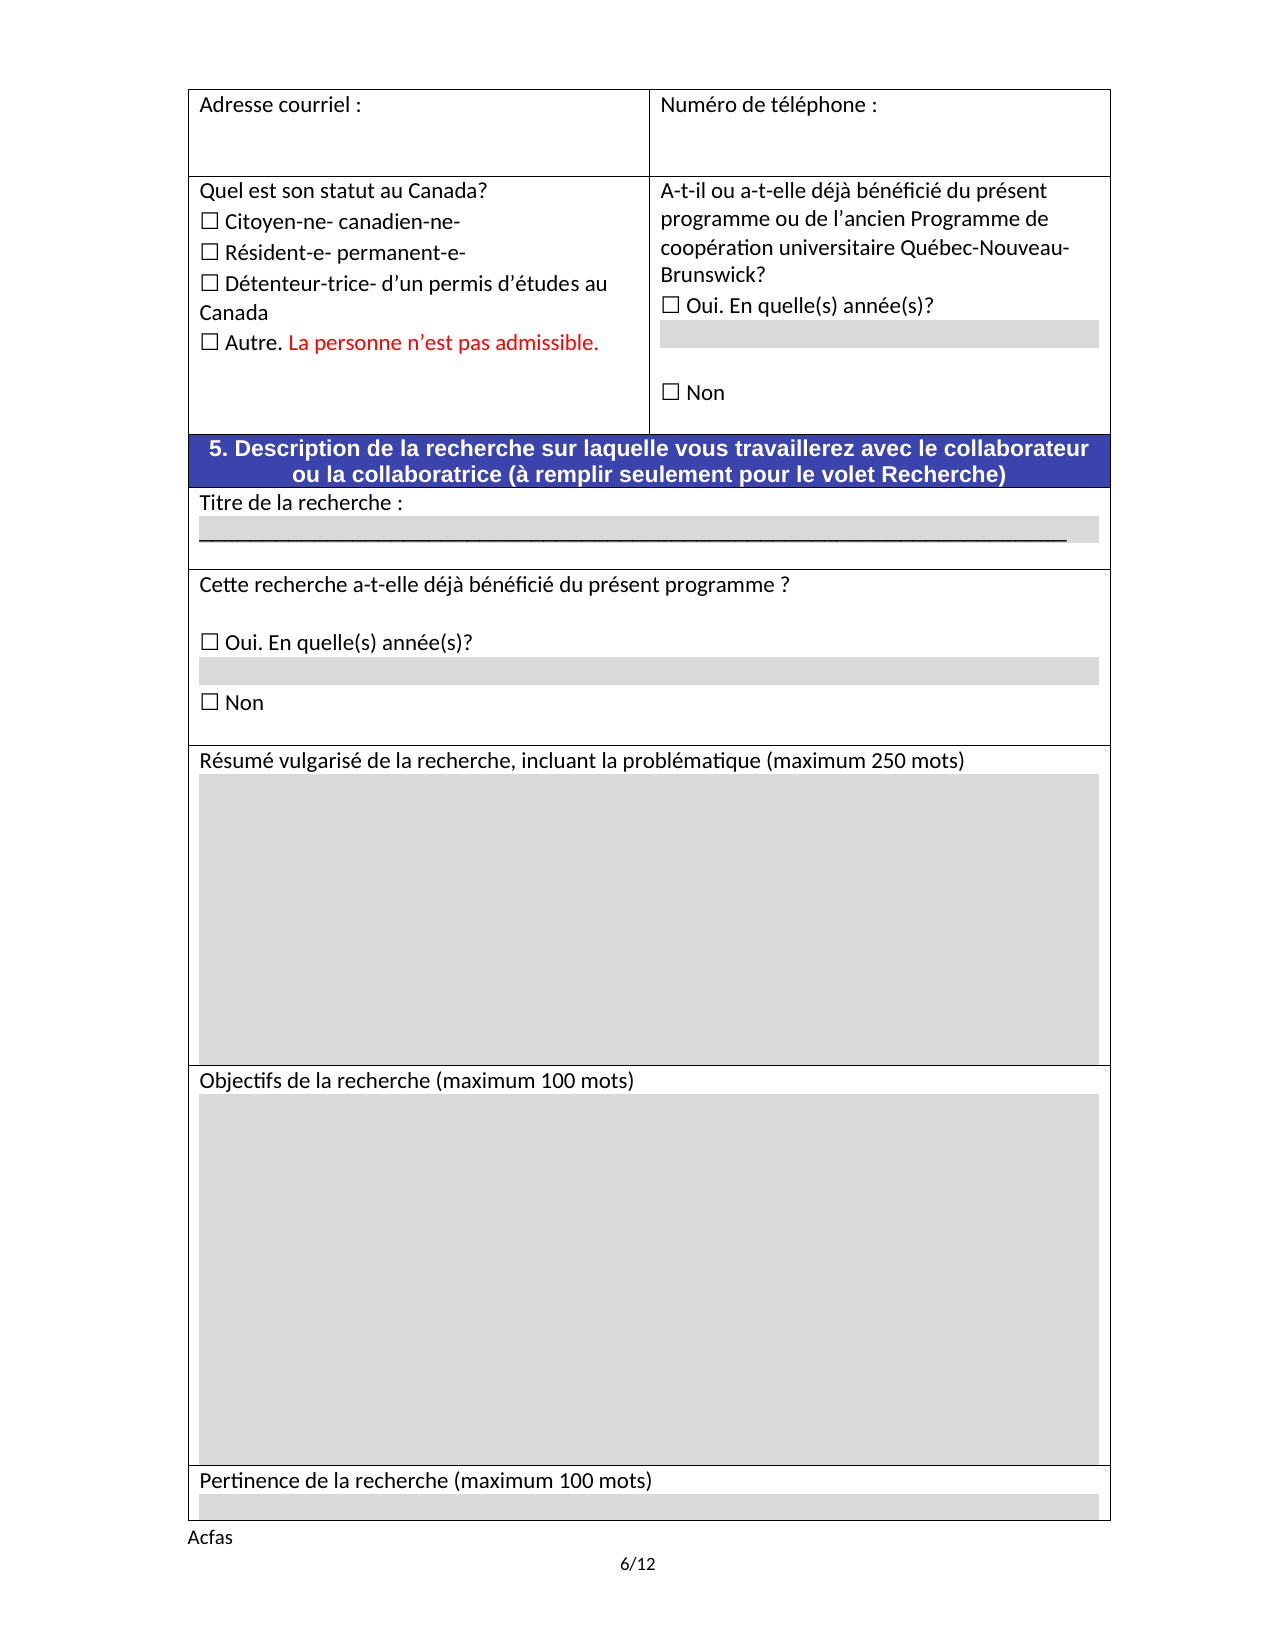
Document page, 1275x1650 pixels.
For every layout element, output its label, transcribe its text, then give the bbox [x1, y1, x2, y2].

table_cell Quel est son statut au Canada? Citoyen-ne- canadien-ne- Résident-e- permanent-e- Détenteur-trice- d’un permis d’études au Canada Autre. La personne n’est pas admissible. [189, 177, 649, 433]
table_cell Objectifs de la recherche (maximum 100 mots) [189, 1066, 1110, 1465]
table_cell Adresse courriel : [189, 90, 649, 176]
table_cell Résumé vulgarisé de la recherche, incluant la problématique (maximum 250 mots) [189, 746, 1110, 1065]
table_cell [189, 1466, 1110, 1520]
table_cell A-t-il ou a-t-elle déjà bénéficié du présent programme ou de l’ancien Programme de coopération universitaire Québec-Nouveau-Brunswick? Oui. En quelle(s) année(s)? Non [650, 177, 1110, 433]
table_cell Titre de la recherche : ____________________________________________________________________ [189, 488, 1110, 569]
table_cell Numéro de téléphone : [650, 90, 1110, 176]
table_cell 5. Description de la recherche sur laquelle vous travaillerez avec le collaborateur ou la collaboratrice (à remplir seulement pour le volet Recherche) [189, 435, 1110, 487]
table_cell Cette recherche a-t-elle déjà bénéficié du présent programme ? Oui. En quelle(s) année(s)? Non [189, 570, 1110, 745]
